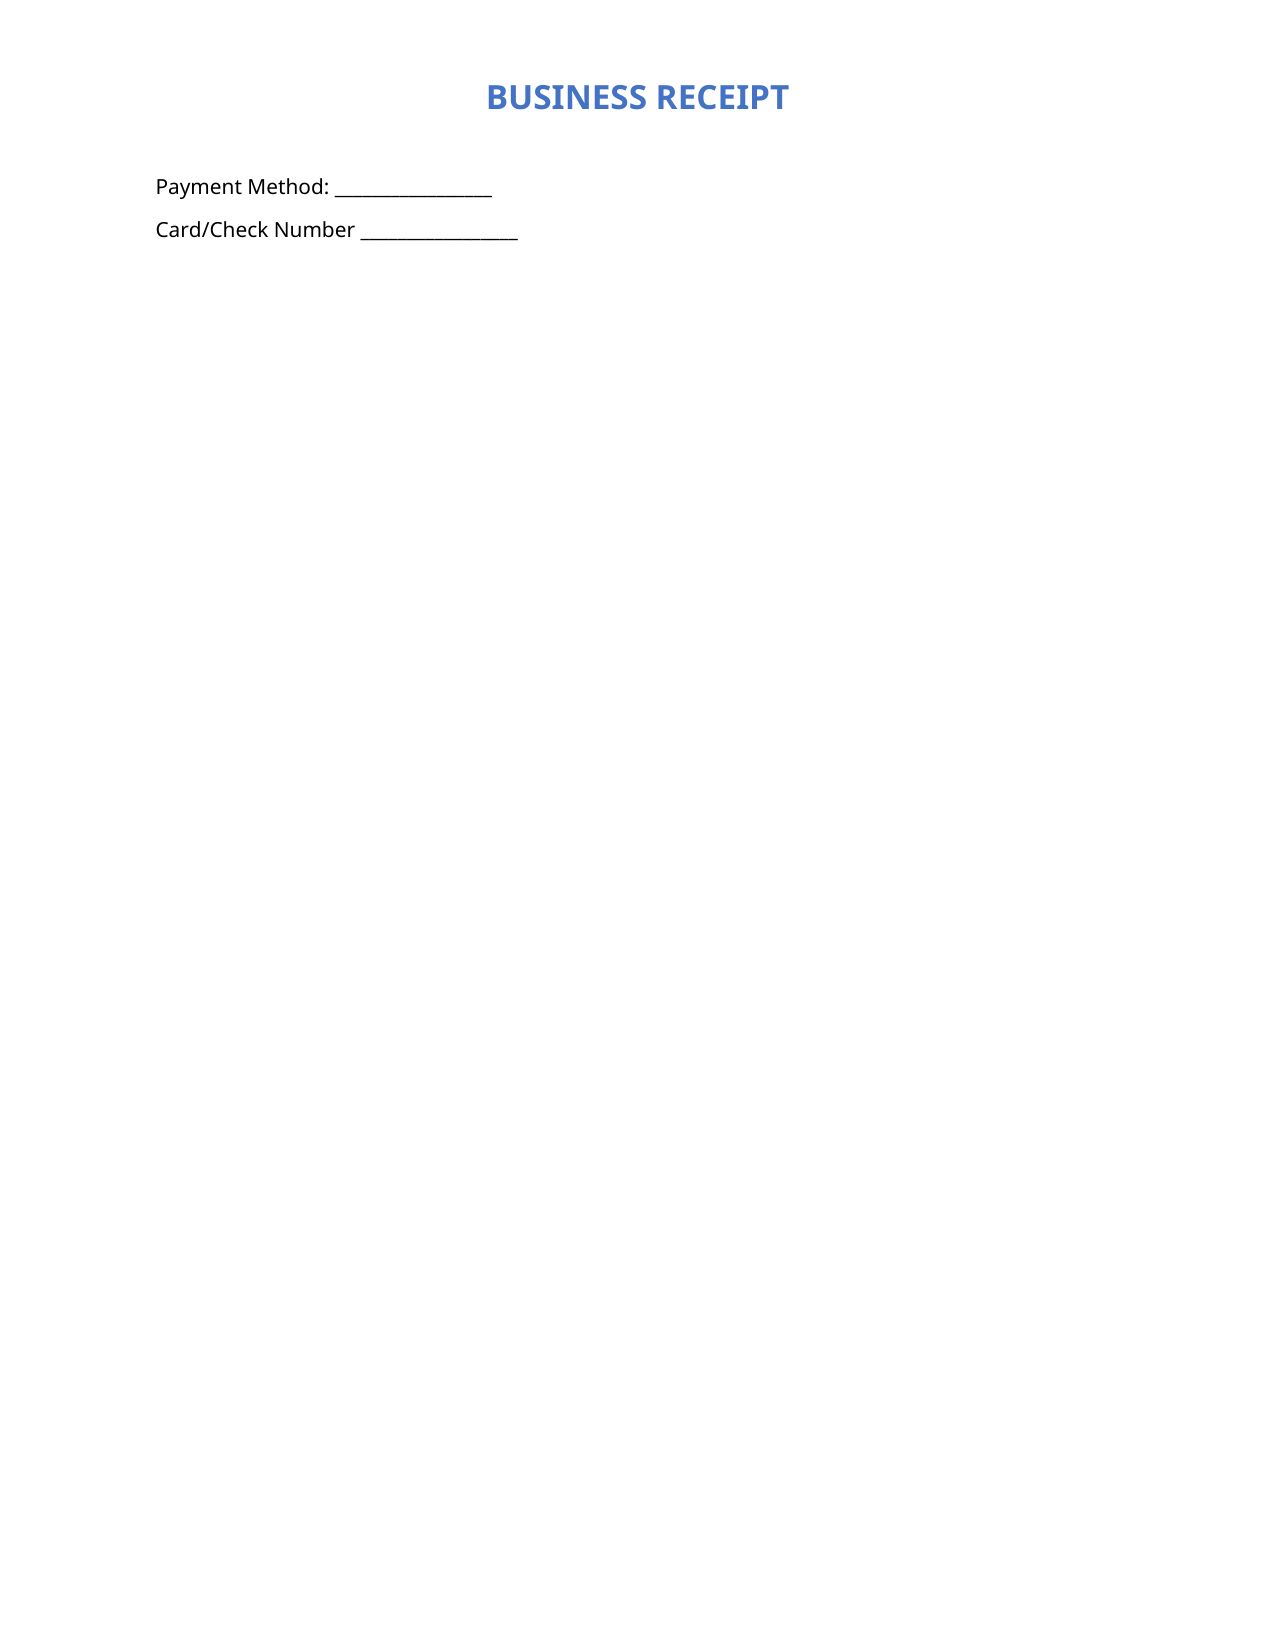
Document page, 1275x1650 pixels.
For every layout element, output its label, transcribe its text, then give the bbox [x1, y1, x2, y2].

text Payment Method: _________________ [150, 172, 1125, 201]
text Card/Check Number _________________ [150, 215, 1125, 243]
